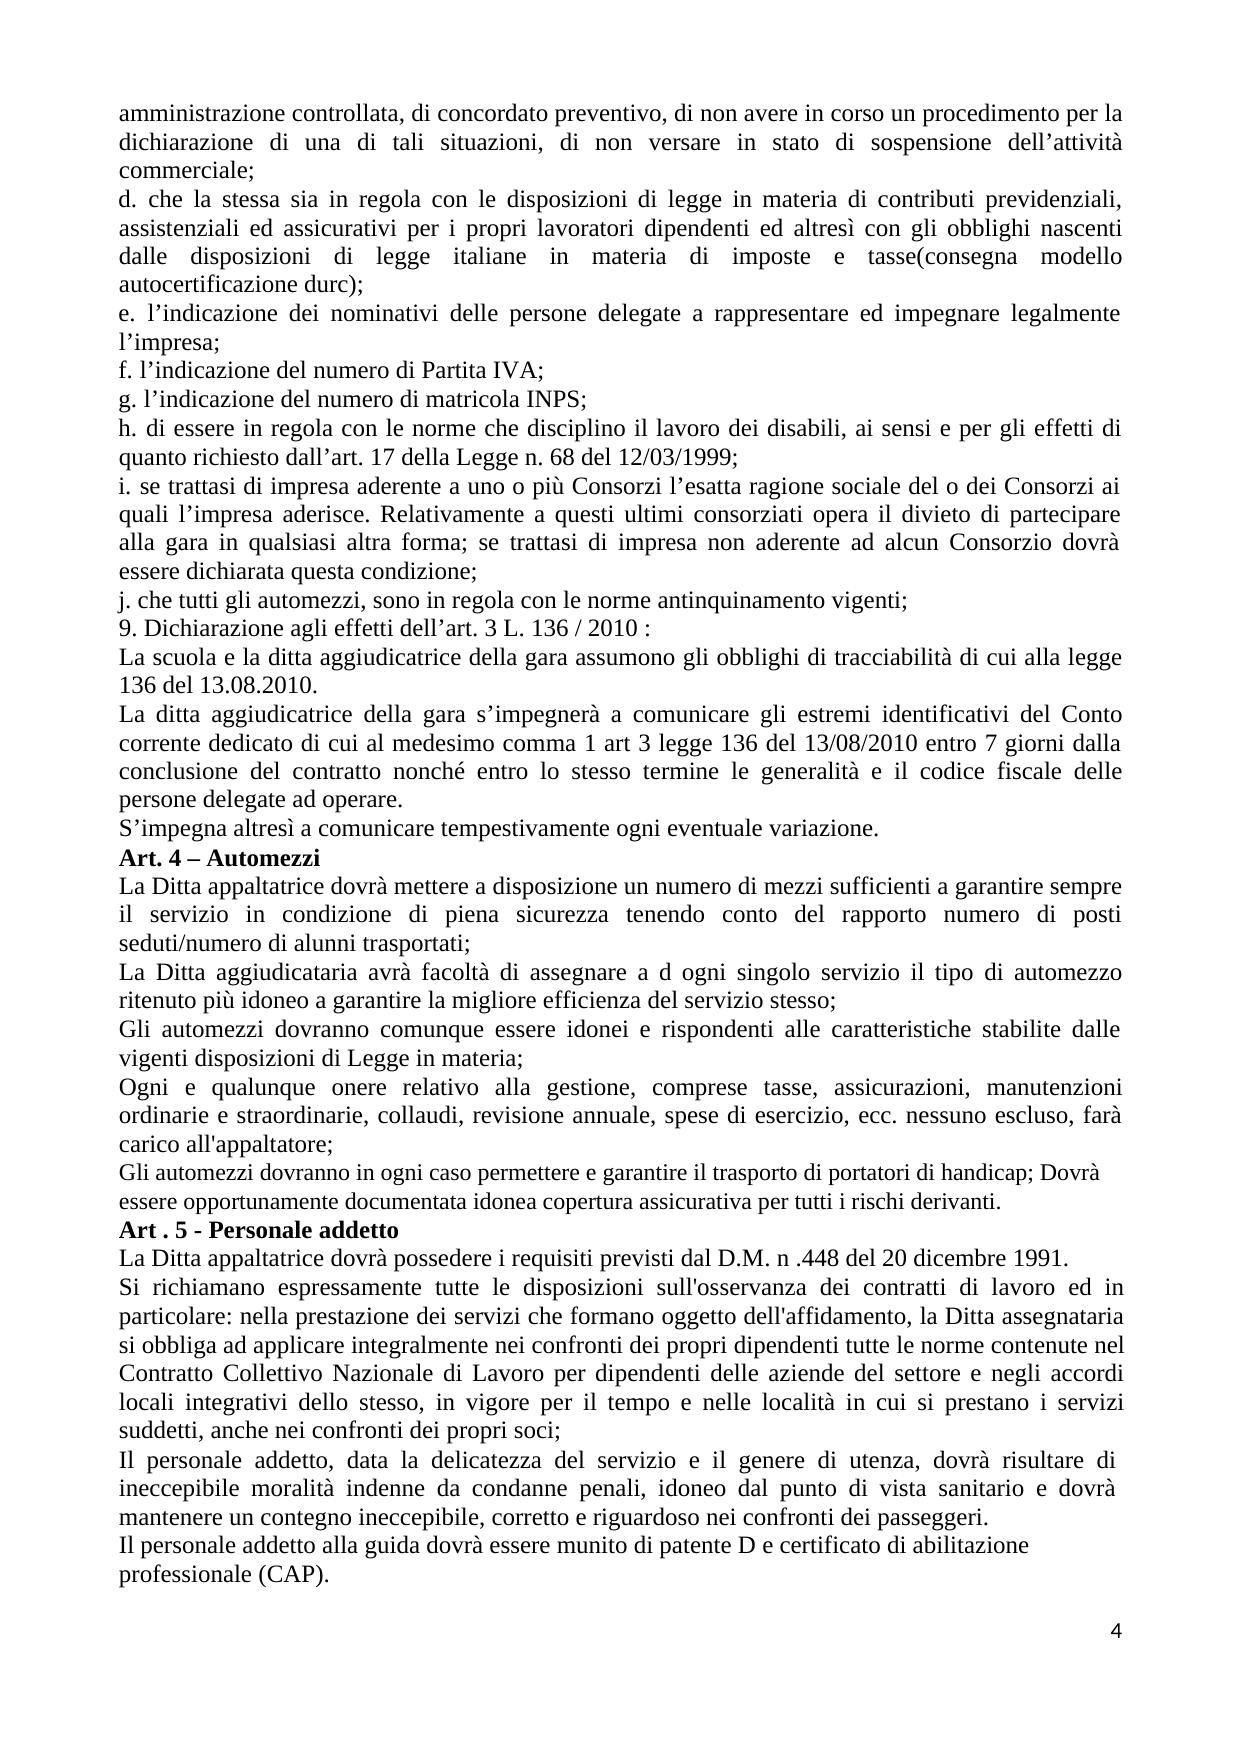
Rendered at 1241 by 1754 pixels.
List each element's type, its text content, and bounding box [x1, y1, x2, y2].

text Il personale addetto alla guida dovrà essere munito di patente D e certificato di abilitazione professionale (CAP). [119, 1531, 1123, 1588]
list l’indicazione del numero di Partita IVA; [118, 356, 1126, 384]
text Gli automezzi dovranno comunque essere idonei e rispondenti alle caratteristiche stabilite dalle vigenti disposizioni di Legge in materia; [119, 1015, 1121, 1072]
list l’indicazione del numero di matricola INPS; [118, 384, 1126, 413]
text 9. Dichiarazione agli effetti dell’art. 3 L. 136 / 2010 : [119, 613, 1126, 642]
list se trattasi di impresa aderente a uno o più Consorzi l’esatta ragione sociale del o dei Consorzi ai quali l’impresa aderisce. Relativamente a questi ultimi consorziati opera il divieto di partecipare alla gara in qualsiasi altra forma; se trattasi di impresa non aderente ad alcun Consorzio dovrà essere dichiarata questa condizione; [118, 472, 1121, 584]
text Gli automezzi dovranno in ogni caso permettere e garantire il trasporto di portatori di handicap; Dovrà essere opportunamente documentata idonea copertura assicurativa per tutti i rischi derivanti. [119, 1158, 1109, 1214]
list che tutti gli automezzi, sono in regola con le norme antinquinamento vigenti; [118, 585, 1126, 613]
text La Ditta appaltatrice dovrà mettere a disposizione un numero di mezzi sufficienti a garantire sempre il servizio in condizione di piena sicurezza tenendo conto del rapporto numero di posti seduti/numero di alunni trasportati; [119, 872, 1123, 957]
text La Ditta appaltatrice dovrà possedere i requisiti previsti dal D.M. n .448 del 20 dicembre 1991. [119, 1244, 1126, 1272]
text La ditta aggiudicatrice della gara s’impegnerà a comunicare gli estremi identificativi del Conto corrente dedicato di cui al medesimo comma 1 art 3 legge 136 del 13/08/2010 entro 7 giorni dalla conclusione del contratto nonché entro lo stesso termine le generalità e il codice fiscale delle persone delegate ad operare. [119, 700, 1123, 813]
list che la stessa sia in regola con le disposizioni di legge in materia di contributi previdenziali, assistenziali ed assicurativi per i propri lavoratori dipendenti ed altresì con gli obblighi nascenti dalle disposizioni di legge italiane in materia di imposte e tasse(consegna modello autocertificazione durc); [118, 185, 1123, 298]
text Il personale addetto, data la delicatezza del servizio e il genere di utenza, dovrà risultare di ineccepibile moralità indenne da condanne penali, idoneo dal punto di vista sanitario e dovrà mantenere un contegno ineccepibile, corretto e riguardoso nei confronti dei passeggeri. [119, 1446, 1117, 1530]
text 4 [1110, 1616, 1126, 1644]
text La Ditta aggiudicataria avrà facoltà di assegnare a d ogni singolo servizio il tipo di automezzo ritenuto più idoneo a garantire la migliore efficienza del servizio stesso; [119, 958, 1123, 1014]
text Ogni e qualunque onere relativo alla gestione, comprese tasse, assicurazioni, manutenzioni ordinarie e straordinarie, collaudi, revisione annuale, spese di esercizio, ecc. nessuno escluso, farà carico all'appaltatore; [119, 1073, 1123, 1157]
list l’indicazione dei nominativi delle persone delegate a rappresentare ed impegnare legalmente l’impresa; [118, 299, 1121, 356]
text S’impegna altresì a comunicare tempestivamente ogni eventuale variazione. [119, 813, 1126, 842]
text Art . 5 - Personale addetto [119, 1215, 1126, 1244]
text Si richiamano espressamente tutte le disposizioni sull'osservanza dei contratti di lavoro ed in particolare: nella prestazione dei servizi che formano oggetto dell'affidamento, la Ditta assegnataria si obbliga ad applicare integralmente nei confronti dei propri dipendenti tutte le norme contenute nel Contratto Collettivo Nazionale di Lavoro per dipendenti delle aziende del settore e negli accordi locali integrativi dello stesso, in vigore per il tempo e nelle località in cui si prestano i servizi suddetti, anche nei confronti dei propri soci; [119, 1273, 1126, 1444]
text amministrazione controllata, di concordato preventivo, di non avere in corso un procedimento per la dichiarazione di una di tali situazioni, di non versare in stato di sospensione dell’attività commerciale; [119, 99, 1123, 184]
text La scuola e la ditta aggiudicatrice della gara assumono gli obblighi di tracciabilità di cui alla legge 136 del 13.08.2010. [119, 643, 1123, 699]
text Art. 4 – Automezzi [119, 843, 1126, 871]
list di essere in regola con le norme che disciplino il lavoro dei disabili, ai sensi e per gli effetti di quanto richiesto dall’art. 17 della Legge n. 68 del 12/03/1999; [118, 414, 1123, 471]
